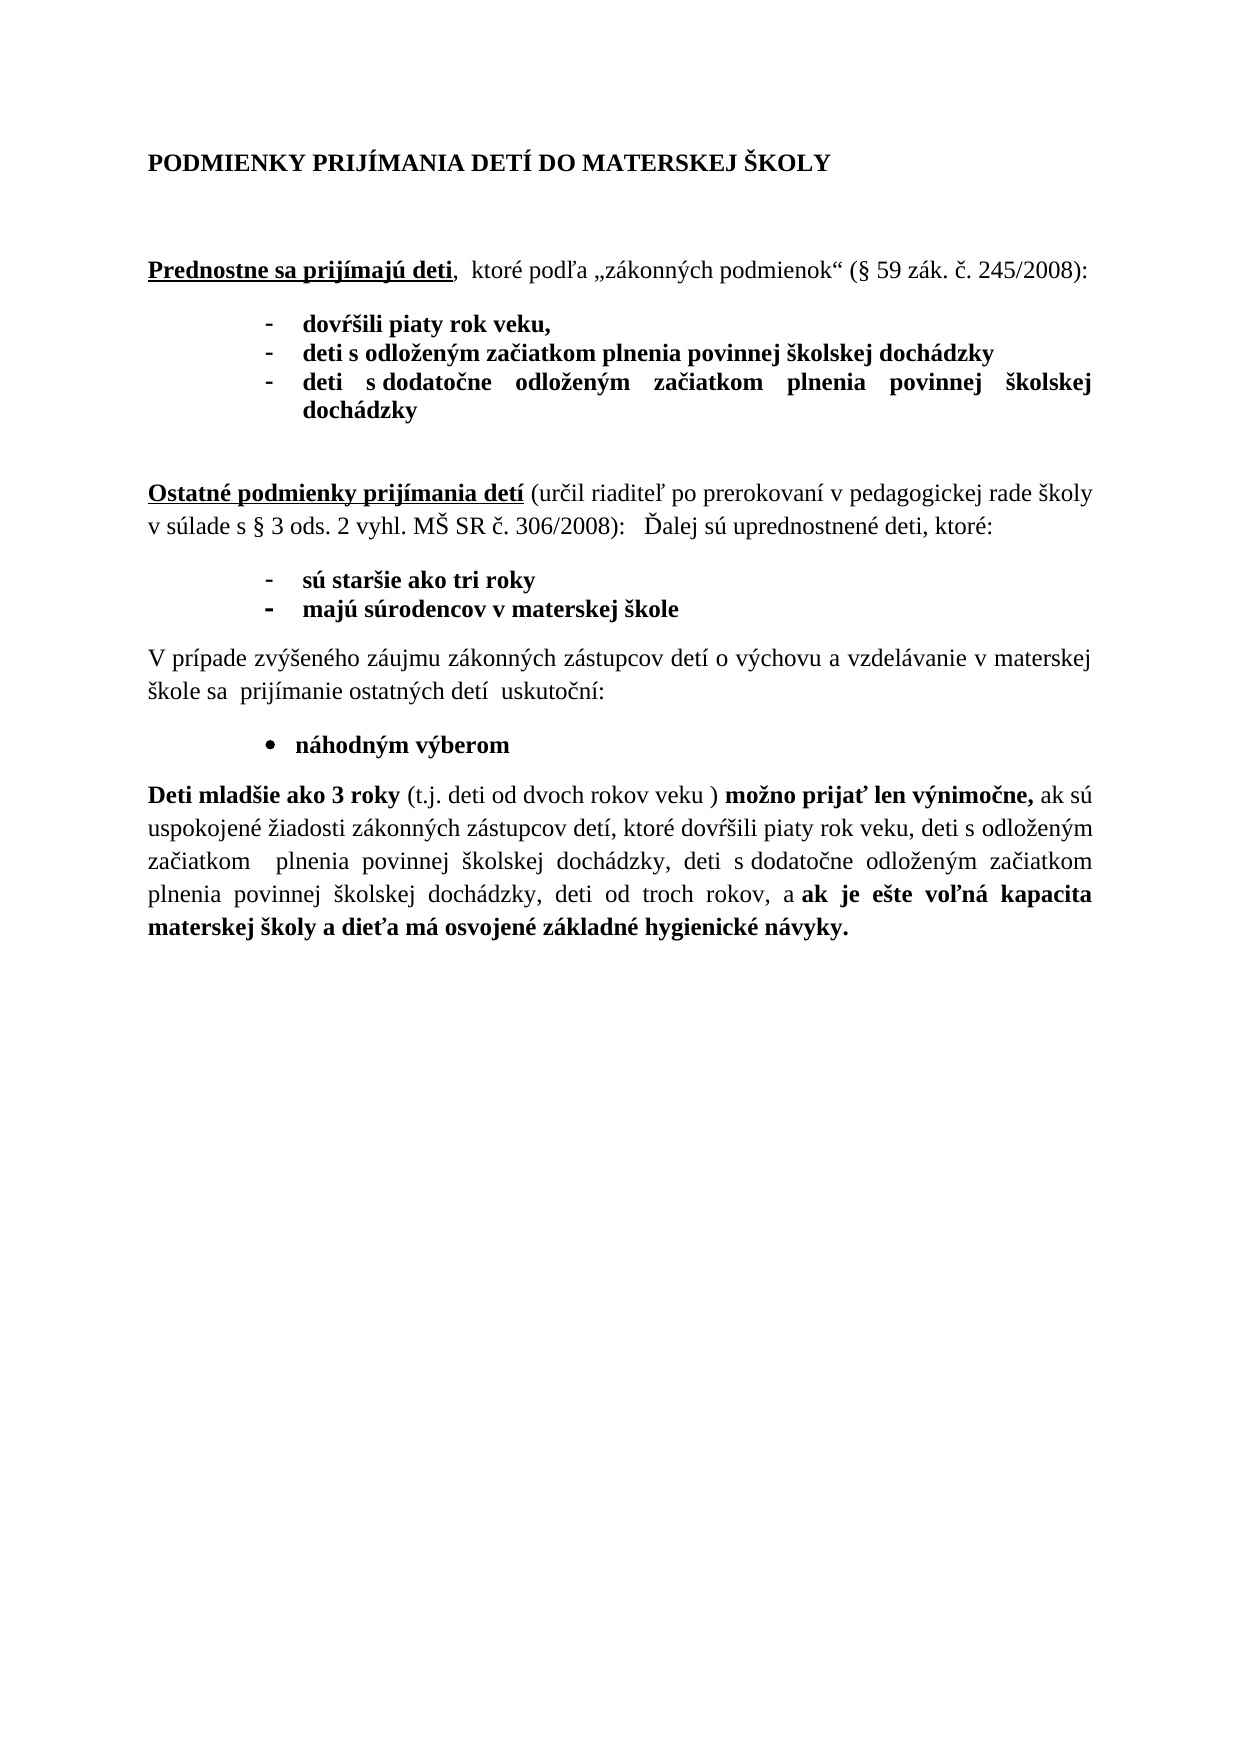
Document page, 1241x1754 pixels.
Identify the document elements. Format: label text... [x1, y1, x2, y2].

list majú súrodencov v materskej škole [265, 594, 1093, 622]
list deti s dodatočne odloženým začiatkom plnenia povinnej školskej dochádzky [265, 367, 1093, 424]
text V prípade zvýšeného záujmu zákonných zástupcov detí o výchovu a vzdelávanie v materskej škole sa prijímanie ostatných detí uskutoční: [148, 643, 1093, 705]
text Ostatné podmienky prijímania detí (určil riaditeľ po prerokovaní v pedagogickej rade školy v súlade s § 3 ods. 2 vyhl. MŠ SR č. 306/2008): Ďalej sú uprednostnené deti, ktoré: [148, 478, 1093, 540]
text Deti mladšie ako 3 roky (t.j. deti od dvoch rokov veku ) možno prijať len výnimočne, ak sú uspokojené žiadosti zákonných zástupcov detí, ktoré dovŕšili piaty rok veku, deti s odloženým začiatkom plnenia povinnej školskej dochádzky, deti s dodatočne odloženým začiatkom plnenia povinnej školskej dochádzky, deti od troch rokov, a ak je ešte voľná kapacita materskej školy a dieťa má osvojené základné hygienické návyky. [148, 780, 1093, 941]
list sú staršie ako tri roky [265, 565, 1093, 594]
list deti s odloženým začiatkom plnenia povinnej školskej dochádzky [265, 338, 1093, 367]
list náhodným výberom [266, 730, 1093, 759]
text PODMIENKY PRIJÍMANIA DETÍ DO MATERSKEJ ŠKOLY [148, 148, 1093, 176]
text Prednostne sa prijímajú deti, ktoré podľa „zákonných podmienok“ (§ 59 zák. č. 245/2008): [148, 255, 1093, 284]
list dovŕšili piaty rok veku, [265, 309, 1093, 338]
